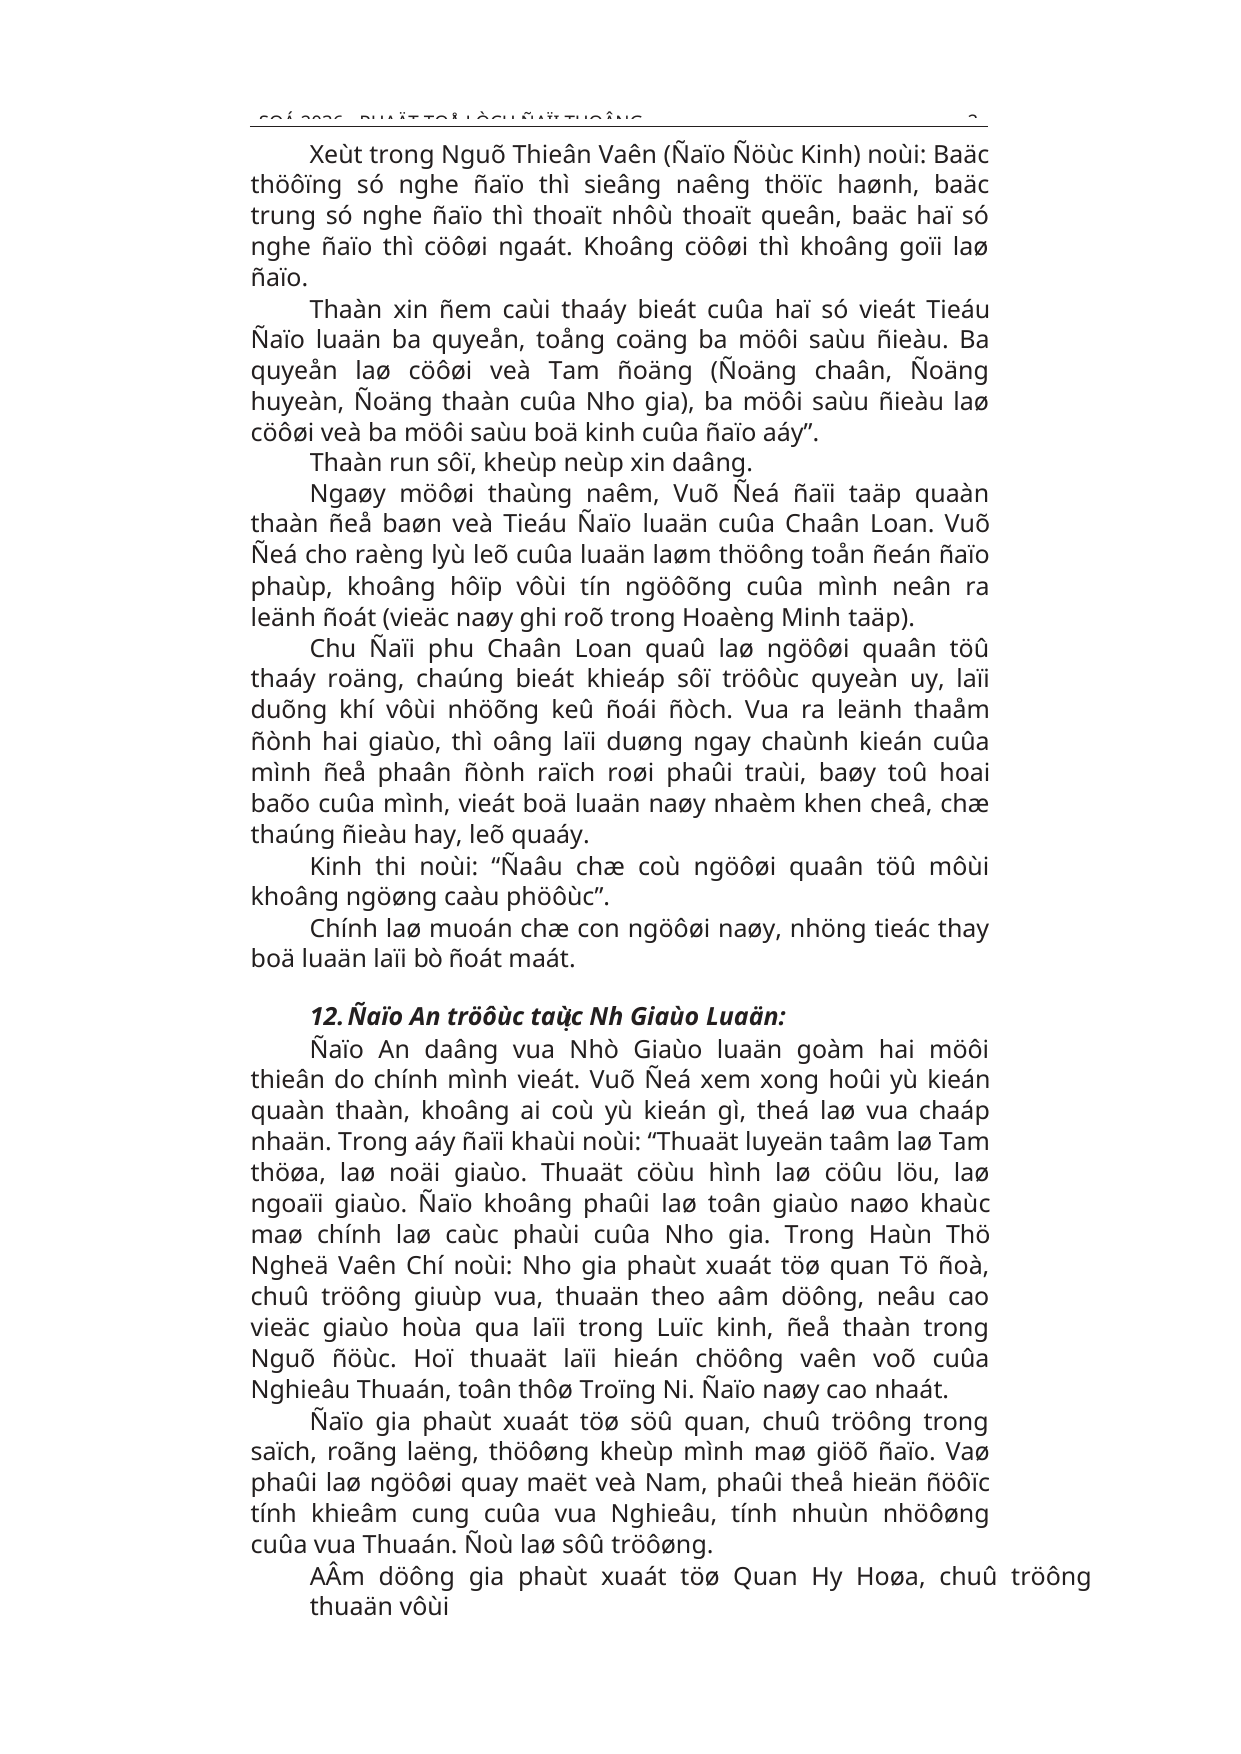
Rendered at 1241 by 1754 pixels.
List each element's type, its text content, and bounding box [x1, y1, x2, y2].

text Chính laø muoán chæ con ngöôøi naøy, nhöng tieác thay boä luaän laïi bò ñoát maát. [250, 912, 990, 974]
text Thaàn xin ñem caùi thaáy bieát cuûa haï só vieát Tieáu Ñaïo luaän ba quyeån, toång coäng ba möôi saùu ñieàu. Ba quyeån laø cöôøi veà Tam ñoäng (Ñoäng chaân, Ñoäng huyeàn, Ñoäng thaàn cuûa Nho gia), ba möôi saùu ñieàu laø cöôøi veà ba möôi saùu boä kinh cuûa ñaïo aáy”. [250, 293, 990, 449]
subtitle Ñaïo An tröôùc taùc Nh Giaùo Luaän: [309, 999, 1092, 1032]
text Chu Ñaïi phu Chaân Loan quaû laø ngöôøi quaân töû thaáy roäng, chaúng bieát khieáp sôï tröôùc quyeàn uy, laïi duõng khí vôùi nhöõng keû ñoái ñòch. Vua ra leänh thaåm ñònh hai giaùo, thì oâng laïi duøng ngay chaùnh kieán cuûa mình ñeå phaân ñònh raïch roøi phaûi traùi, baøy toû hoai baõo cuûa mình, vieát boä luaän naøy nhaèm khen cheâ, chæ thaúng ñieàu hay, leõ quaáy. [250, 633, 990, 850]
text Ñaïo An daâng vua Nhò Giaùo luaän goàm hai möôi thieân do chính mình vieát. Vuõ Ñeá xem xong hoûi yù kieán quaàn thaàn, khoâng ai coù yù kieán gì, theá laø vua chaáp nhaän. Trong aáy ñaïi khaùi noùi: “Thuaät luyeän taâm laø Tam thöøa, laø noäi giaùo. Thuaät cöùu hình laø cöûu löu, laø ngoaïi giaùo. Ñaïo khoâng phaûi laø toân giaùo naøo khaùc maø chính laø caùc phaùi cuûa Nho gia. Trong Haùn Thö Ngheä Vaên Chí noùi: Nho gia phaùt xuaát töø quan Tö ñoà, chuû tröông giuùp vua, thuaän theo aâm döông, neâu cao vieäc giaùo hoùa qua laïi trong Luïc kinh, ñeå thaàn trong Nguõ ñöùc. Hoï thuaät laïi hieán chöông vaên voõ cuûa Nghieâu Thuaán, toân thôø Troïng Ni. Ñaïo naøy cao nhaát. [250, 1033, 990, 1406]
text Xeùt trong Nguõ Thieân Vaên (Ñaïo Ñöùc Kinh) noùi: Baäc thöôïng só nghe ñaïo thì sieâng naêng thöïc haønh, baäc trung só nghe ñaïo thì thoaït nhôù thoaït queân, baäc haï só nghe ñaïo thì cöôøi ngaát. Khoâng cöôøi thì khoâng goïi laø ñaïo. [250, 138, 990, 293]
text Ngaøy möôøi thaùng naêm, Vuõ Ñeá ñaïi taäp quaàn thaàn ñeå baøn veà Tieáu Ñaïo luaän cuûa Chaân Loan. Vuõ Ñeá cho raèng lyù leõ cuûa luaän laøm thöông toån ñeán ñaïo phaùp, khoâng hôïp vôùi tín ngöôõng cuûa mình neân ra leänh ñoát (vieäc naøy ghi roõ trong Hoaèng Minh taäp). [250, 478, 990, 633]
text AÂm döông gia phaùt xuaát töø Quan Hy Hoøa, chuû tröông thuaän vôùi [309, 1561, 1092, 1622]
text Thaàn run sôï, kheùp neùp xin daâng. [309, 449, 1092, 477]
text Ñaïo gia phaùt xuaát töø söû quan, chuû tröông trong saïch, roãng laëng, thöôøng kheùp mình maø giöõ ñaïo. Vaø phaûi laø ngöôøi quay maët veà Nam, phaûi theå hieän ñöôïc tính khieâm cung cuûa vua Nghieâu, tính nhuùn nhöôøng cuûa vua Thuaán. Ñoù laø sôû tröôøng. [250, 1406, 990, 1561]
text Kinh thi noùi: “Ñaâu chæ coù ngöôøi quaân töû môùi khoâng ngöøng caàu phöôùc”. [250, 850, 990, 912]
